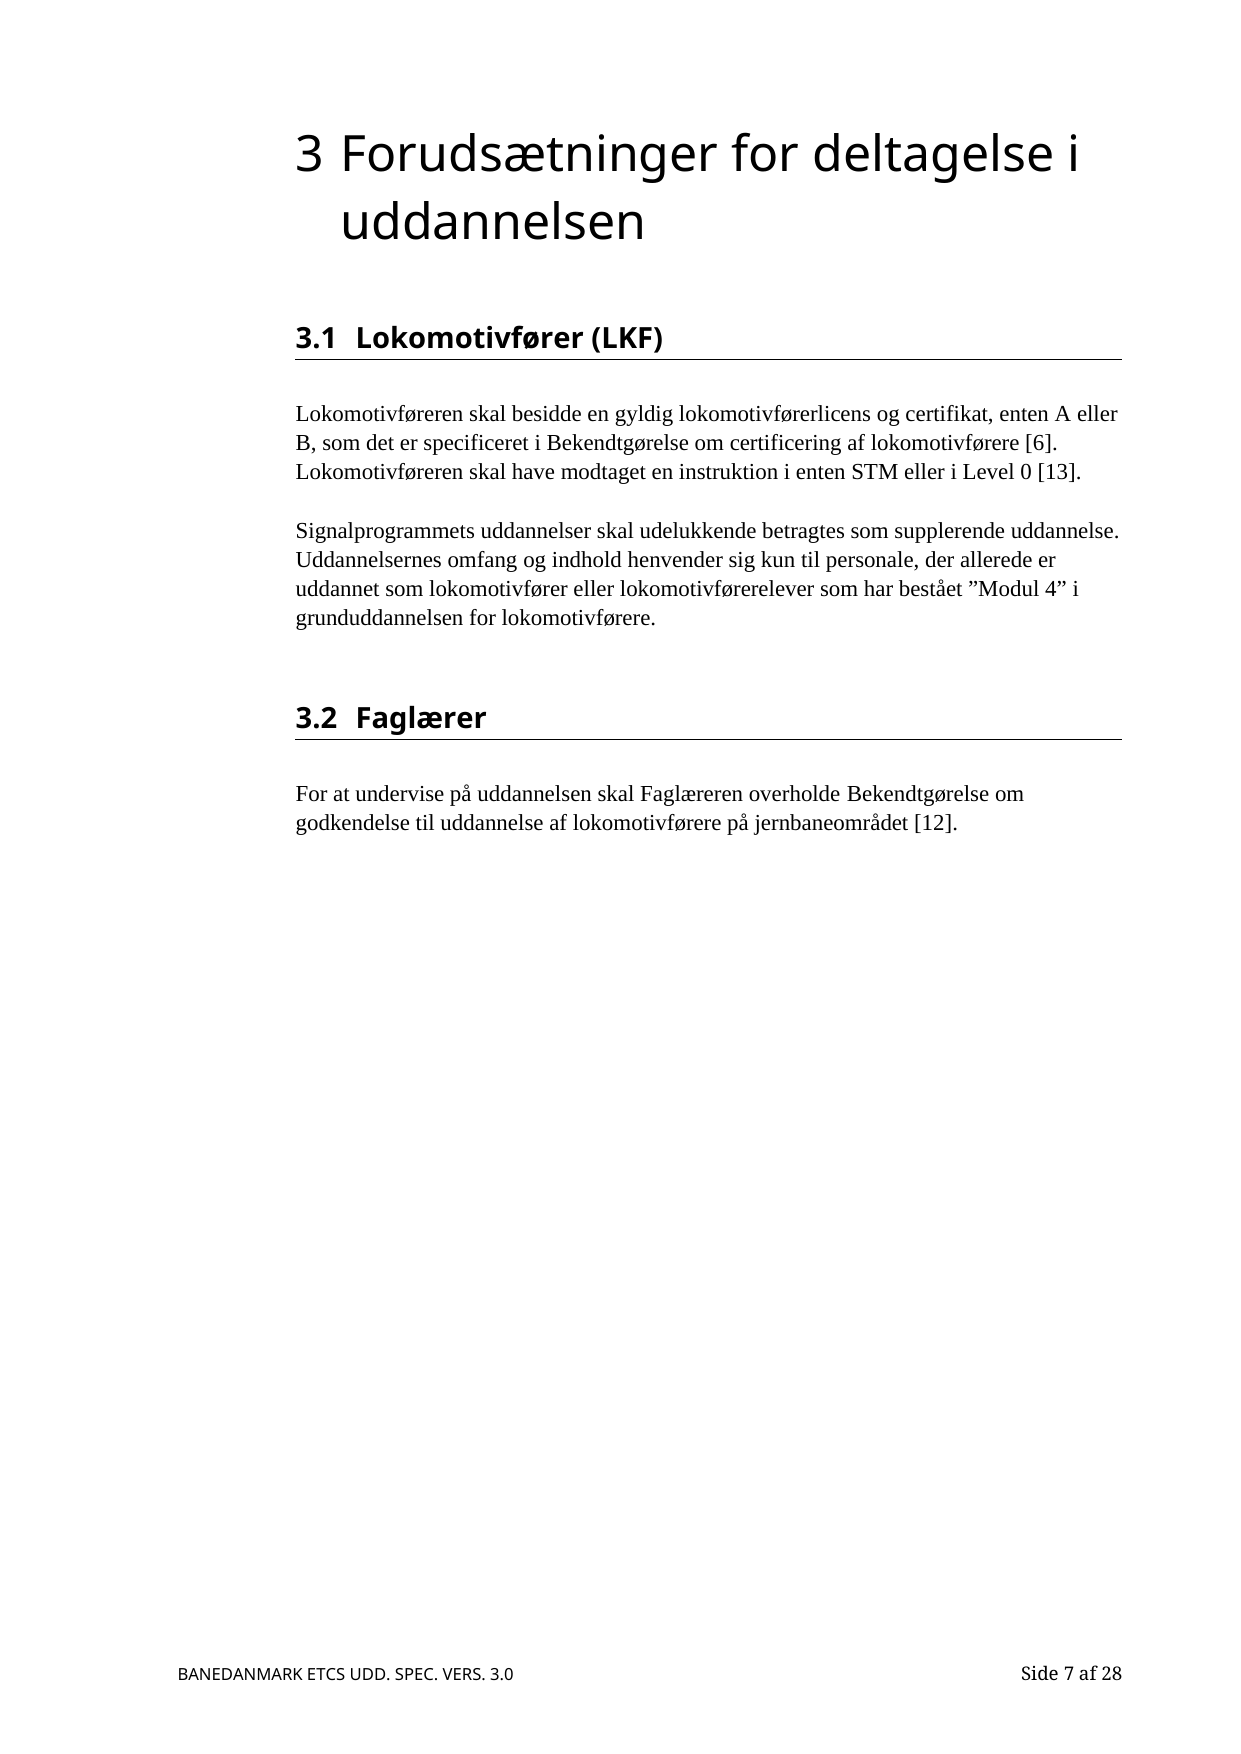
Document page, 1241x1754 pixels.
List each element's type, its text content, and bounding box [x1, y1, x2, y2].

text Lokomotivføreren skal besidde en gyldig lokomotivførerlicens og certifikat, enten A eller B, som det er specificeret i Bekendtgørelse om certificering af lokomotivførere [6]. [295, 397, 1122, 456]
text For at undervise på uddannelsen skal Faglæreren overholde Bekendtgørelse om godkendelse til uddannelse af lokomotivførere på jernbaneområdet [12]. [295, 777, 1122, 836]
subtitle Lokomotivfører (LKF) [295, 317, 1122, 359]
text Signalprogrammets uddannelser skal udelukkende betragtes som supplerende uddannelse. Uddannelsernes omfang og indhold henvender sig kun til personale, der allerede er uddannet som lokomotivfører eller lokomotivførerelever som har bestået ”Modul 4” i grunduddannelsen for lokomotivførere. [295, 514, 1122, 631]
subtitle Faglærer [295, 697, 1122, 739]
subtitle Forudsætninger for deltagelse i uddannelsen [295, 118, 1122, 254]
text Lokomotivføreren skal have modtaget en instruktion i enten STM eller i Level 0 [13]. [295, 456, 1122, 485]
